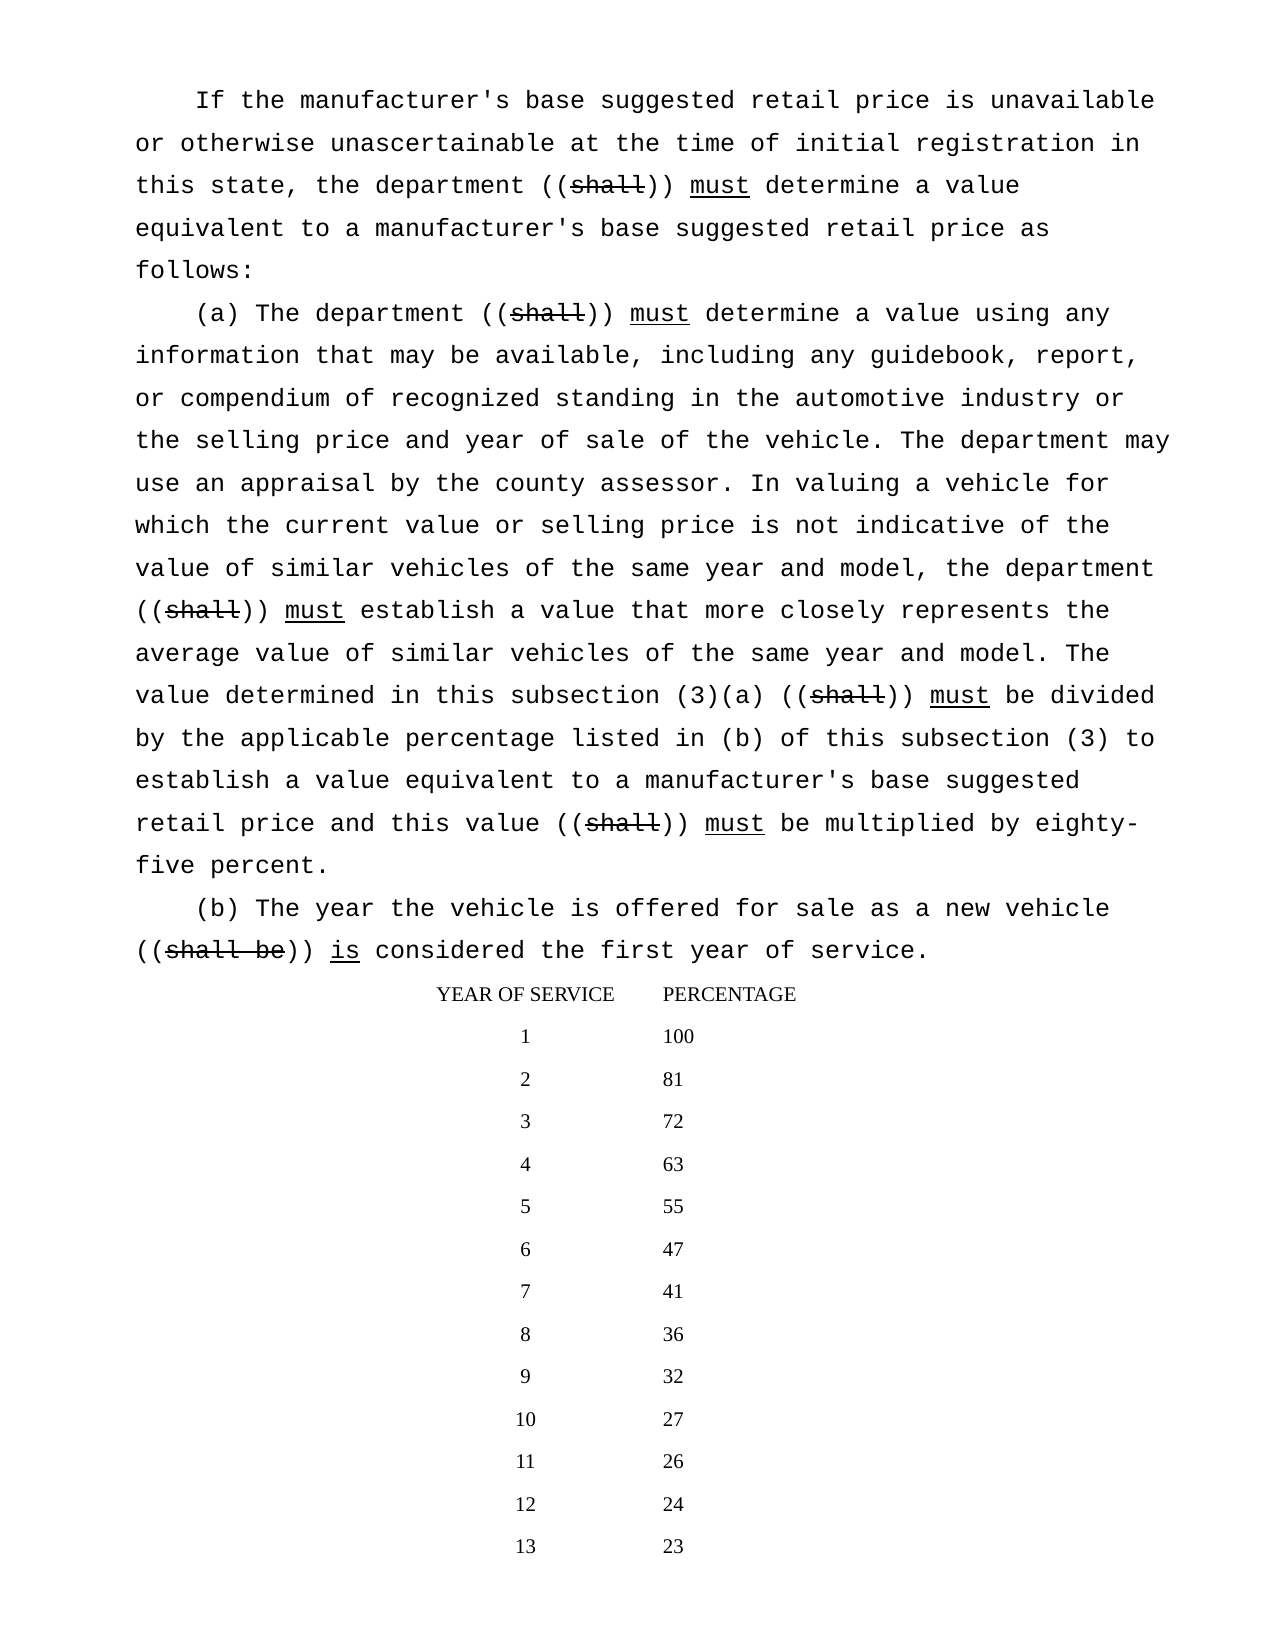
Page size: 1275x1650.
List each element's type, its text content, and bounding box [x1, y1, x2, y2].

table_cell 26 [651, 1435, 906, 1477]
table_cell 1 [399, 1010, 651, 1052]
table_cell 10 [399, 1393, 651, 1435]
table_cell 27 [651, 1393, 906, 1435]
table_cell 3 [399, 1095, 651, 1137]
table_cell 13 [399, 1520, 651, 1562]
table_cell 5 [399, 1180, 651, 1222]
table_cell 23 [651, 1520, 906, 1562]
table_header YEAR OF SERVICE [399, 968, 651, 1010]
table_cell 81 [651, 1053, 906, 1095]
text (b) The year the vehicle is offered for sale as a new vehicle ((shall be)) is considered the first year of service. [135, 882, 1170, 967]
text If the manufacturer's base suggested retail price is unavailable or otherwise unascertainable at the time of initial registration in this state, the department ((shall)) must determine a value equivalent to a manufacturer's base suggested retail price as follows: [135, 75, 1170, 287]
table_cell 36 [651, 1308, 906, 1350]
table_cell 8 [399, 1308, 651, 1350]
table_cell 32 [651, 1350, 906, 1392]
table_cell 11 [399, 1435, 651, 1477]
table_cell 63 [651, 1138, 906, 1180]
table_cell 7 [399, 1265, 651, 1307]
table_cell 100 [651, 1010, 906, 1052]
table_cell 55 [651, 1180, 906, 1222]
table_cell 9 [399, 1350, 651, 1392]
table_header PERCENTAGE [651, 968, 906, 1010]
table_cell 2 [399, 1053, 651, 1095]
table_cell 12 [399, 1478, 651, 1520]
table_cell 72 [651, 1095, 906, 1137]
table_cell 6 [399, 1223, 651, 1265]
text (a) The department ((shall)) must determine a value using any information that may be available, including any guidebook, report, or compendium of recognized standing in the automotive industry or the selling price and year of sale of the vehicle. The department may use an appraisal by the county assessor. In valuing a vehicle for which the current value or selling price is not indicative of the value of similar vehicles of the same year and model, the department ((shall)) must establish a value that more closely represents the average value of similar vehicles of the same year and model. The value determined in this subsection (3)(a) ((shall)) must be divided by the applicable percentage listed in (b) of this subsection (3) to establish a value equivalent to a manufacturer's base suggested retail price and this value ((shall)) must be multiplied by eighty-five percent. [135, 287, 1170, 882]
table_cell 47 [651, 1223, 906, 1265]
table_cell 24 [651, 1478, 906, 1520]
table_cell 41 [651, 1265, 906, 1307]
table_cell 4 [399, 1138, 651, 1180]
